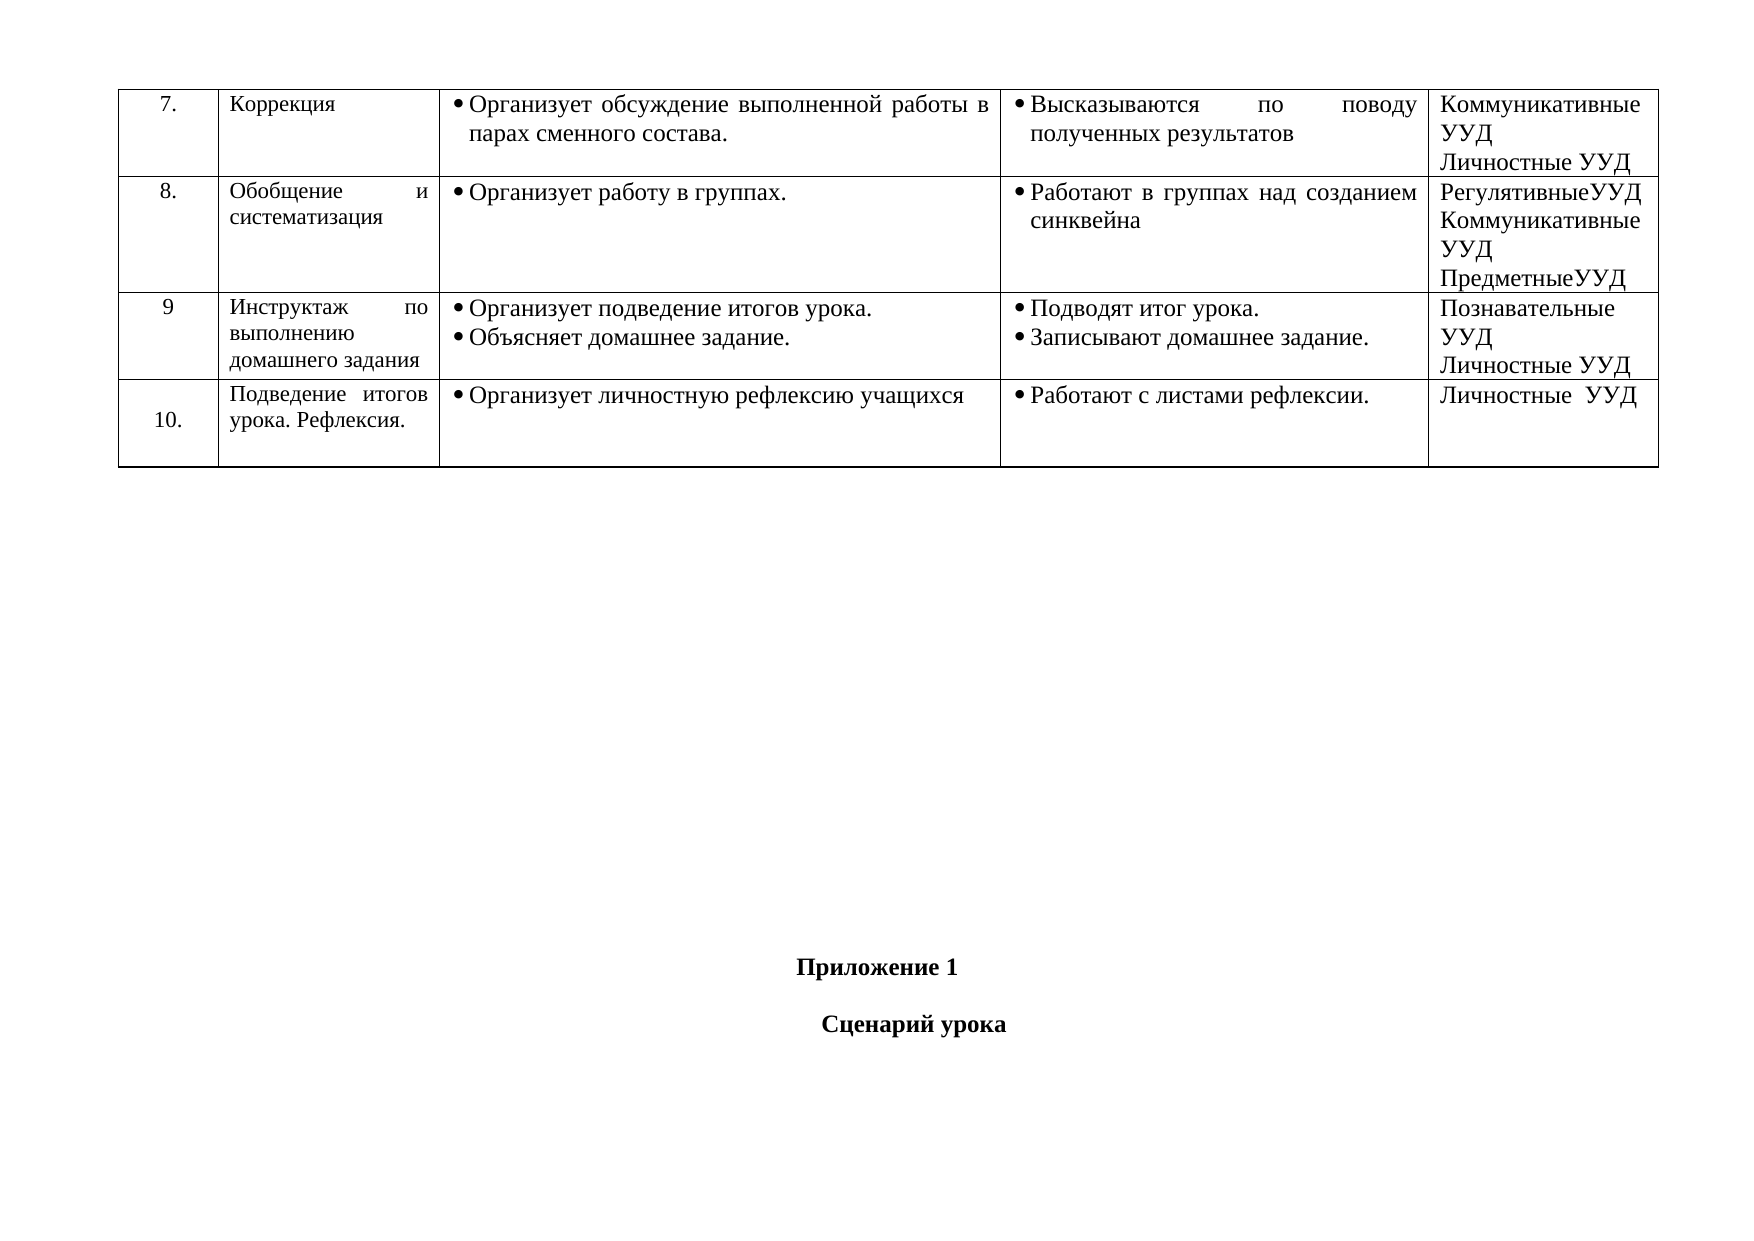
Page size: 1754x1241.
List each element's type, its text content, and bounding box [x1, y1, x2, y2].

table_cell Личностные УУД [1429, 380, 1658, 466]
table_cell РегулятивныеУУД Коммуникативные УУД ПредметныеУУД [1429, 177, 1658, 292]
text Сценарий урока [118, 1009, 1636, 1038]
table_cell Подведение итогов урока. Рефлексия. [219, 380, 439, 466]
table_cell Познавательные УУД Личностные УУД [1429, 293, 1658, 379]
table_cell Работают в группах над созданием синквейна [1001, 177, 1428, 292]
table_cell 8. [119, 177, 218, 292]
table_cell Высказываются по поводу полученных результатов [1001, 90, 1428, 176]
table_cell Организует работу в группах. [440, 177, 1000, 292]
table_cell Работают с листами рефлексии. [1001, 380, 1428, 466]
table_cell Организует подведение итогов урока. Объясняет домашнее задание. [440, 293, 1000, 379]
text Приложение 1 [118, 952, 1636, 981]
table_cell Подводят итог урока. Записывают домашнее задание. [1001, 293, 1428, 379]
table_cell 9 [119, 293, 218, 379]
table_cell 10. [119, 380, 218, 466]
table_cell Коррекция [219, 90, 439, 176]
table_cell Организует личностную рефлексию учащихся [440, 380, 1000, 466]
table_cell 7. [119, 90, 218, 176]
table_cell Коммуникативные УУД Личностные УУД [1429, 90, 1658, 176]
table_cell Обобщение и систематизация [219, 177, 439, 292]
table_cell Организует обсуждение выполненной работы в парах сменного состава. [440, 90, 1000, 176]
table_cell Инструктаж по выполнению домашнего задания [219, 293, 439, 379]
